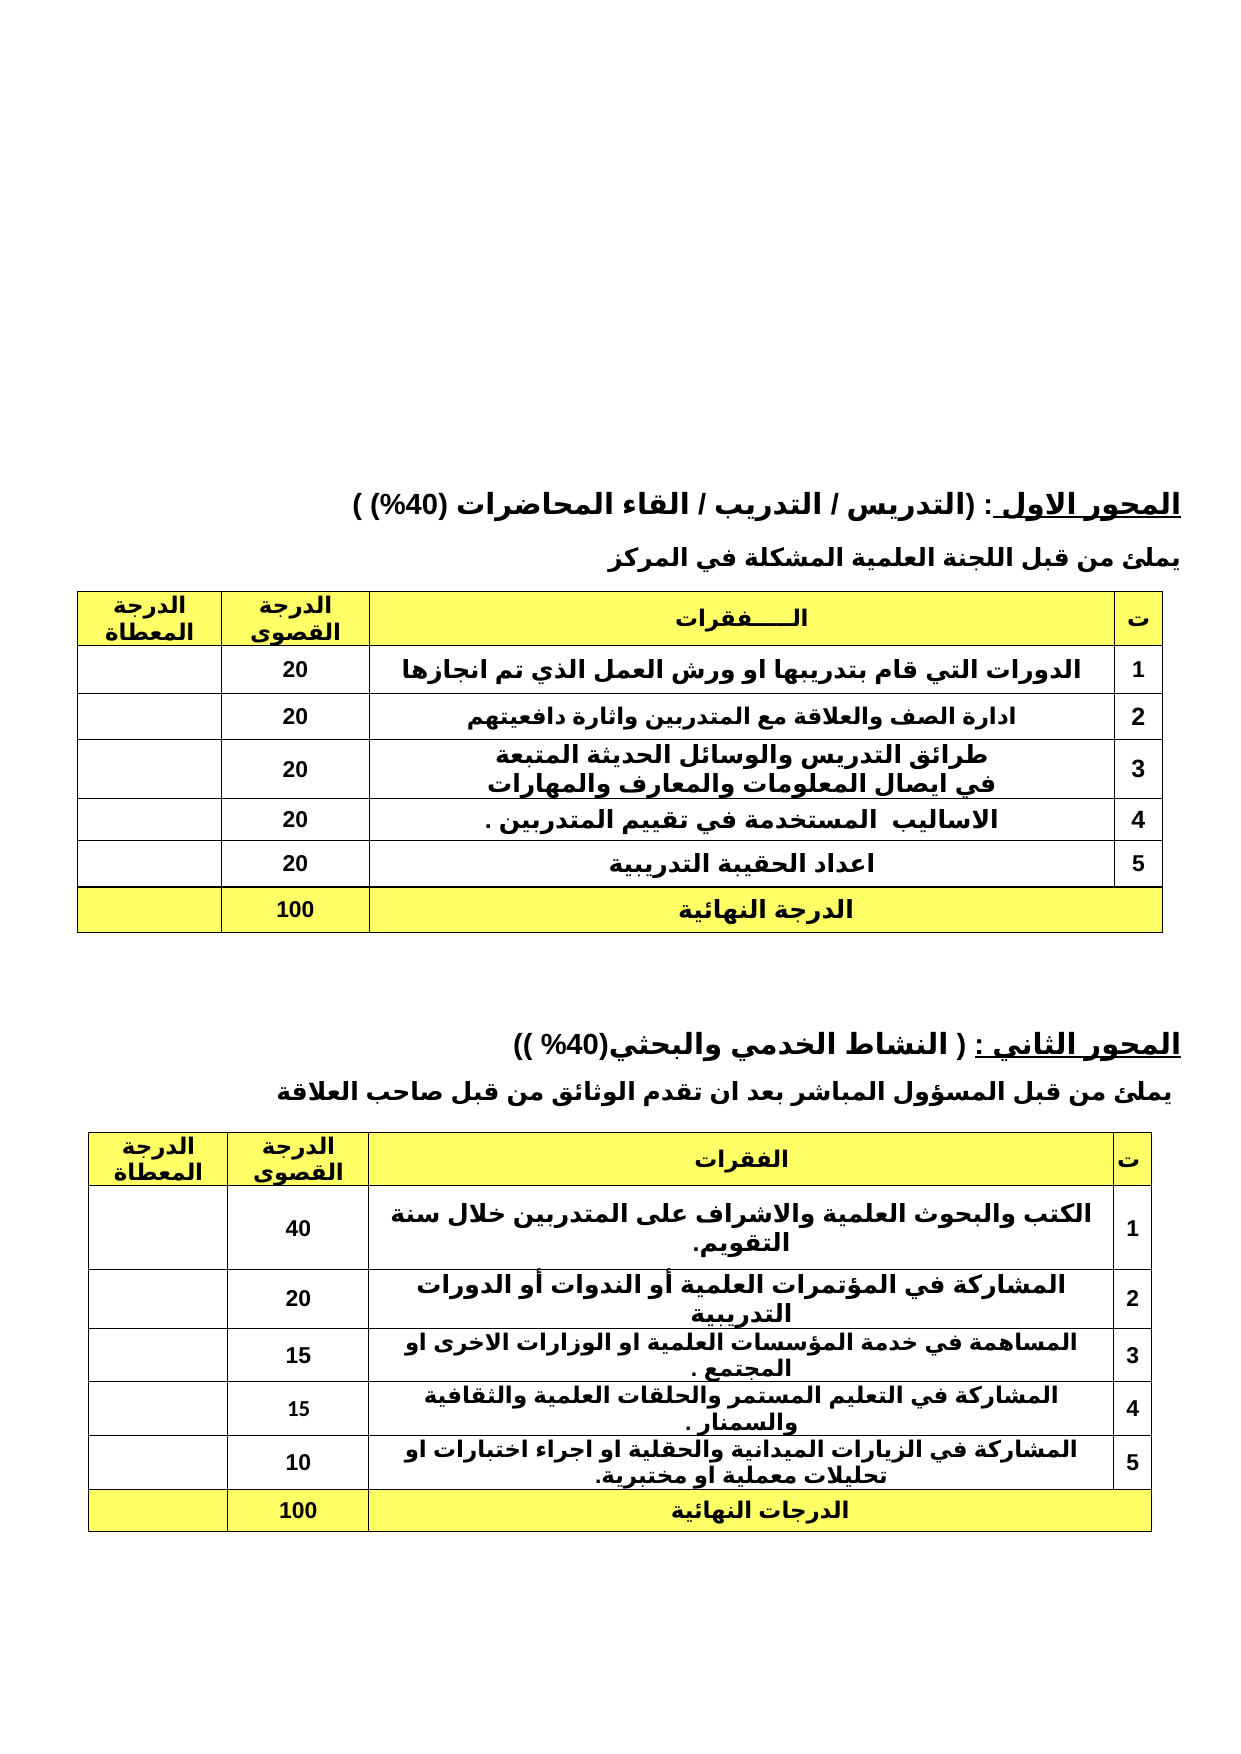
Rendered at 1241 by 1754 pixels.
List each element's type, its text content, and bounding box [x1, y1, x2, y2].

table_cell 5 [1114, 1436, 1151, 1489]
text يملئ من قبل المسؤول المباشر بعد ان تقدم الوثائق من قبل صاحب العلاقة [59, 1077, 1181, 1106]
table_cell [89, 1436, 227, 1489]
table_cell [89, 1186, 227, 1269]
table_cell 10 [228, 1436, 368, 1489]
table_cell 20 [228, 1270, 368, 1327]
table_cell 2 [1114, 1270, 1151, 1327]
table_cell 20 [222, 646, 369, 693]
table_cell الكتب والبحوث العلمية والاشراف على المتدربين خلال سنة التقويم. [369, 1186, 1113, 1269]
table_cell ادارة الصف والعلاقة مع المتدربين واثارة دافعيتهم [370, 694, 1114, 739]
table_header الدرجة المعطاة [89, 1133, 227, 1185]
table_cell [89, 1329, 227, 1381]
table_cell الاساليب المستخدمة في تقييم المتدربين . [370, 799, 1114, 839]
table_cell 3 [1114, 1329, 1151, 1381]
table_cell المشاركة في التعليم المستمر والحلقات العلمية والثقافية والسمنار . [369, 1382, 1113, 1435]
table_cell [78, 694, 221, 739]
text يملئ من قبل اللجنة العلمية المشكلة في المركز [59, 543, 1181, 572]
table_header الدرجة القصوى [222, 592, 369, 645]
table_cell الدورات التي قام بتدريبها او ورش العمل الذي تم انجازها [370, 646, 1114, 693]
table_cell المشاركة في الزيارات الميدانية والحقلية او اجراء اختبارات او تحليلات معملية او مختبرية. [369, 1436, 1113, 1489]
table_cell المساهمة في خدمة المؤسسات العلمية او الوزارات الاخرى او المجتمع . [369, 1329, 1113, 1381]
table_cell 100 [228, 1490, 368, 1531]
table_cell [78, 799, 221, 839]
table_cell [78, 646, 221, 693]
table_cell 20 [222, 694, 369, 739]
table_header ت [1115, 592, 1162, 645]
table_cell [78, 841, 221, 886]
table_header الفقرات [369, 1133, 1113, 1185]
table_header الدرجة القصوى [228, 1133, 368, 1185]
table_cell 4 [1114, 1382, 1151, 1435]
table_cell اعداد الحقيبة التدريبية [370, 841, 1114, 886]
table_cell 4 [1115, 799, 1162, 839]
table_cell [89, 1490, 227, 1531]
table_cell [78, 888, 221, 932]
table_cell 1 [1114, 1186, 1151, 1269]
table_header الدرجة المعطاة [78, 592, 221, 645]
table_cell 100 [222, 888, 369, 932]
text المحور الاول : (التدريس / التدريب / القاء المحاضرات (40%) ) [59, 487, 1181, 520]
table_cell طرائق التدريس والوسائل الحديثة المتبعة في ايصال المعلومات والمعارف والمهارات [370, 740, 1114, 797]
table_cell 15 [228, 1382, 368, 1435]
text المحور الثاني : ( النشاط الخدمي والبحثي(40% )) [59, 1027, 1181, 1060]
table_header الـــــفقرات [370, 592, 1114, 645]
table_cell 20 [222, 740, 369, 797]
table_cell [78, 740, 221, 797]
table_cell الدرجات النهائية [369, 1490, 1151, 1531]
table_cell 2 [1115, 694, 1162, 739]
table_cell 20 [222, 799, 369, 839]
table_cell [89, 1382, 227, 1435]
table_cell 5 [1115, 841, 1162, 886]
table_cell 15 [228, 1329, 368, 1381]
table_cell المشاركة في المؤتمرات العلمية أو الندوات أو الدورات التدريبية [369, 1270, 1113, 1327]
table_cell الدرجة النهائية [370, 888, 1162, 932]
table_cell [89, 1270, 227, 1327]
table_cell 40 [228, 1186, 368, 1269]
table_cell 20 [222, 841, 369, 886]
table_cell 1 [1115, 646, 1162, 693]
table_cell 3 [1115, 740, 1162, 797]
table_header ت [1114, 1133, 1151, 1185]
